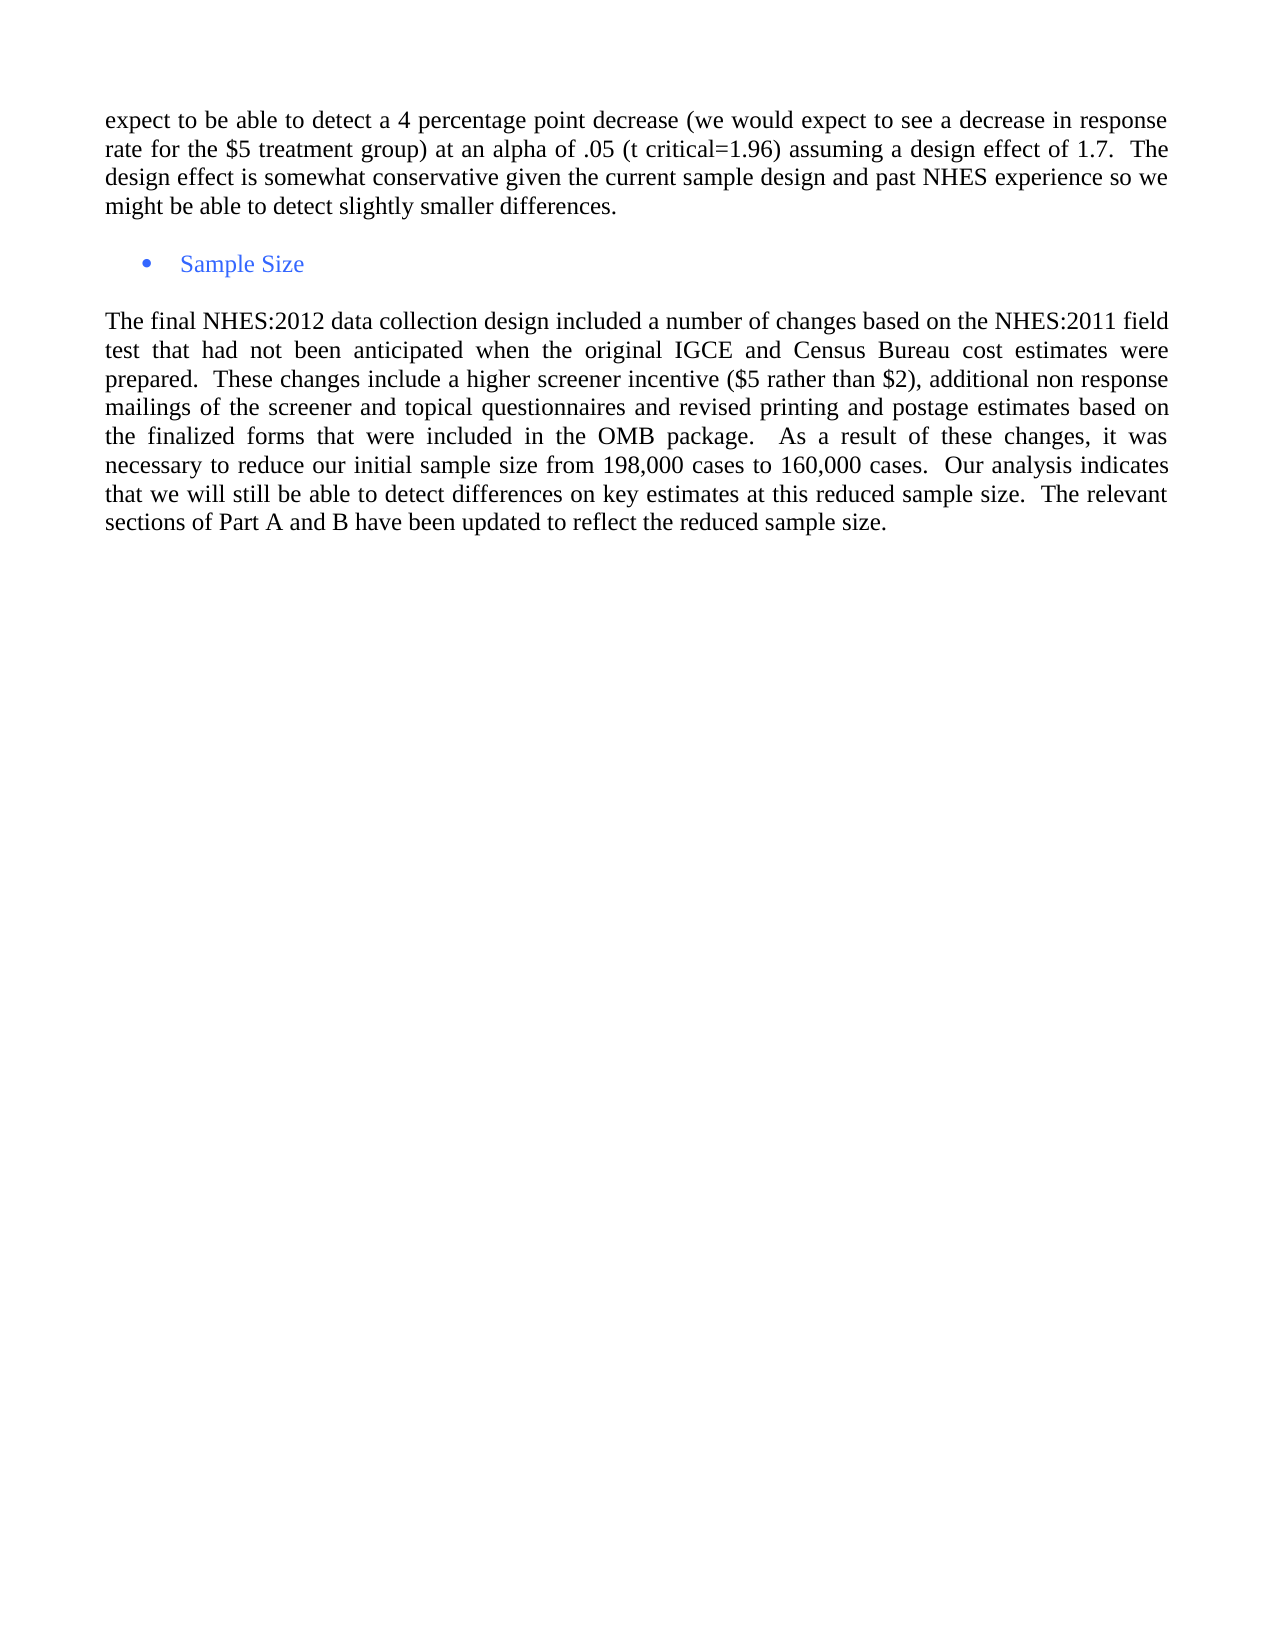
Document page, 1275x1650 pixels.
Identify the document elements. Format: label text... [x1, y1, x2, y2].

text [105, 105, 1170, 220]
list Sample Size [142, 249, 1170, 277]
text The final NHES:2012 data collection design included a number of changes based on the NHES:2011 field test that had not been anticipated when the original IGCE and Census Bureau cost estimates were prepared. These changes include a higher screener incentive ($5 rather than $2), additional non response mailings of the screener and topical questionnaires and revised printing and postage estimates based on the finalized forms that were included in the OMB package. As a result of these changes, it was necessary to reduce our initial sample size from 198,000 cases to 160,000 cases. Our analysis indicates that we will still be able to detect differences on key estimates at this reduced sample size. The relevant sections of Part A and B have been updated to reflect the reduced sample size. [105, 306, 1170, 536]
